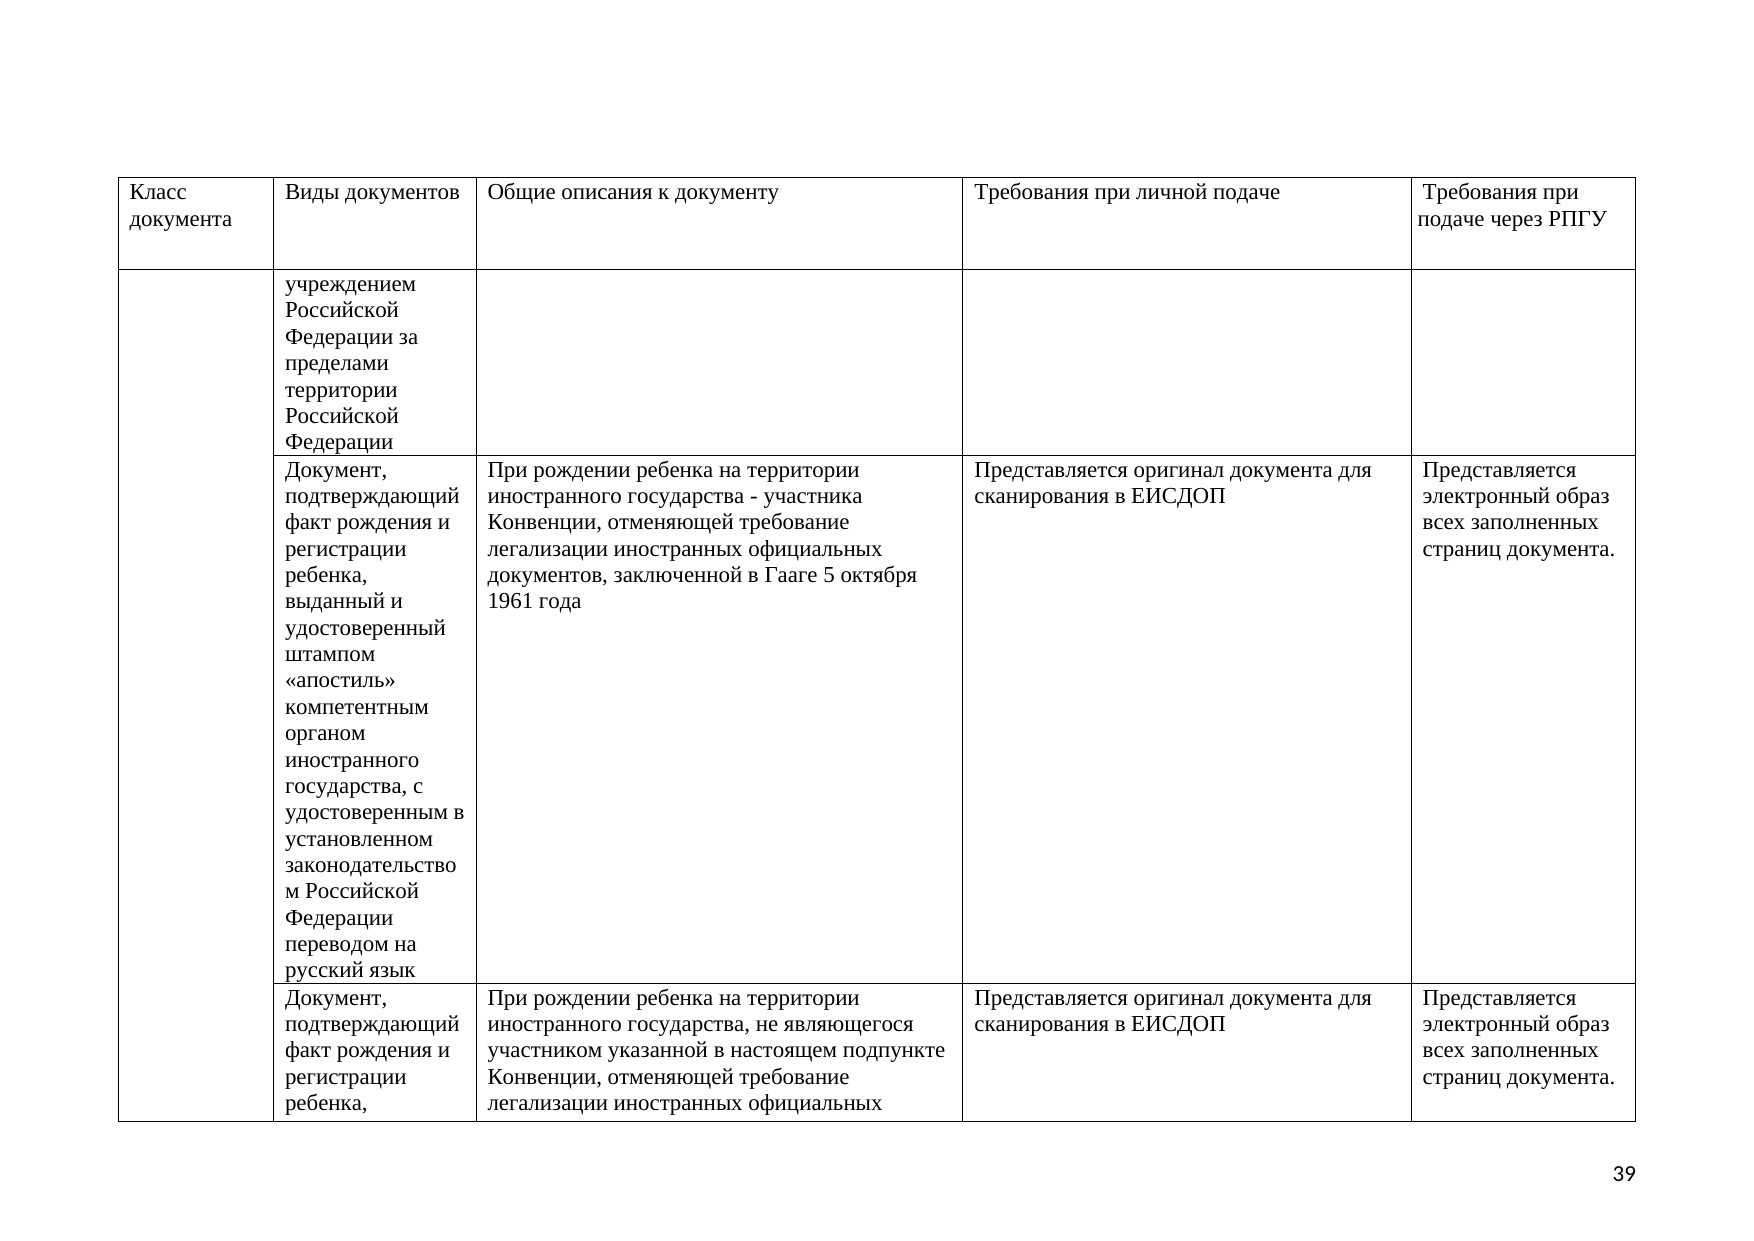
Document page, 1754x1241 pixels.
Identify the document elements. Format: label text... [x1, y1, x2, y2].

table_header Общие описания к документу [477, 178, 962, 269]
table_cell Представляется оригинал документа для сканирования в ЕИСДОП [963, 456, 1411, 983]
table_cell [963, 270, 1411, 455]
table_header Требования при подаче через РПГУ [1412, 178, 1635, 269]
table_header Требования при личной подаче [963, 178, 1411, 269]
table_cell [274, 984, 476, 1121]
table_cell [963, 984, 1411, 1121]
table_cell Документ, подтверждающий факт рождения и регистрации ребенка, выданный и удостоверенный штампом «апостиль» компетентным органом иностранного государства, с удостоверенным в установленном законодательством Российской Федерации переводом на русский язык [274, 456, 476, 983]
table_cell При рождении ребенка на территории иностранного государства - участника Конвенции, отменяющей требование легализации иностранных официальных документов, заключенной в Гааге 5 октября 1961 года [477, 456, 962, 983]
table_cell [274, 270, 476, 455]
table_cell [477, 270, 962, 455]
table_header Класс документа [119, 178, 273, 269]
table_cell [477, 984, 962, 1121]
table_header Виды документов [274, 178, 476, 269]
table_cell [1412, 984, 1635, 1121]
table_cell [1412, 270, 1635, 455]
table_cell Представляется электронный образ всех заполненных страниц документа. [1412, 456, 1635, 983]
